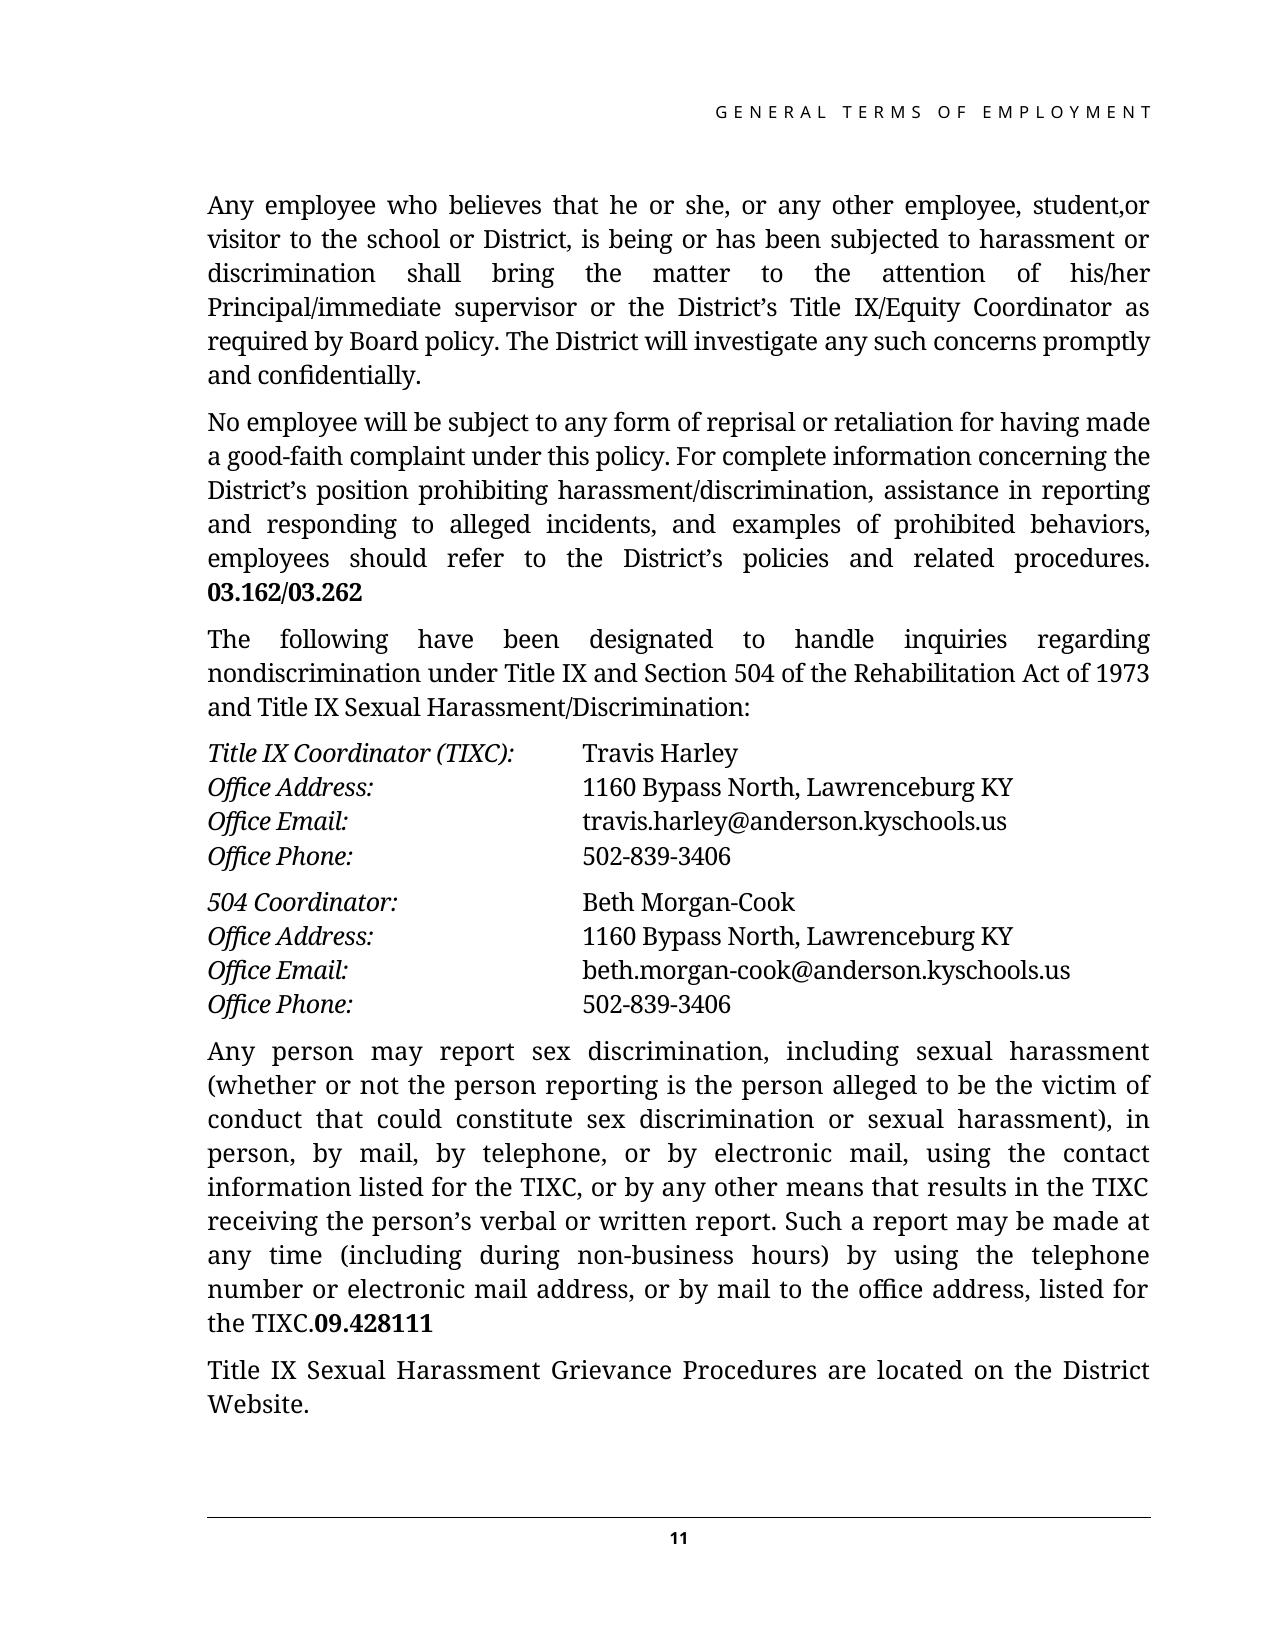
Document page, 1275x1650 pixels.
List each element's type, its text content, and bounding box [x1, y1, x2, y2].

text Any employee who believes that he or she, or any other employee, student,or visitor to the school or District, is being or has been subjected to harassment or discrimination shall bring the matter to the attention of his/her Principal/immediate supervisor or the District’s Title IX/Equity Coordinator as required by Board policy. The District will investigate any such concerns promptly and confidentially. [207, 187, 1151, 392]
text 504 Coordinator: Beth Morgan-Cook [207, 885, 1151, 919]
text Office Email: travis.harley@anderson.kyschools.us [207, 804, 1151, 838]
text Title IX Coordinator (TIXC): Travis Harley [207, 736, 1151, 770]
text Office Phone: 502-839-3406 [207, 838, 1151, 872]
text Office Address: 1160 Bypass North, Lawrenceburg KY [207, 919, 1151, 953]
text The following have been designated to handle inquiries regarding nondiscrimination under Title IX and Section 504 of the Rehabilitation Act of 1973 and Title IX Sexual Harassment/Discrimination: [207, 621, 1151, 723]
text Office Phone: 502-839-3406 [207, 987, 1151, 1021]
text No employee will be subject to any form of reprisal or retaliation for having made a good-faith complaint under this policy. For complete information concerning the District’s position prohibiting harassment/discrimination, assistance in reporting and responding to alleged incidents, and examples of prohibited behaviors, employees should refer to the District’s policies and related procedures. 03.162/03.262 [207, 404, 1151, 609]
text Office Email: beth.morgan-cook@anderson.kyschools.us [207, 953, 1151, 987]
text Any person may report sex discrimination, including sexual harassment (whether or not the person reporting is the person alleged to be the victim of conduct that could constitute sex discrimination or sexual harassment), in person, by mail, by telephone, or by electronic mail, using the contact information listed for the TIXC, or by any other means that results in the TIXC receiving the person’s verbal or written report. Such a report may be made at any time (including during non-business hours) by using the telephone number or electronic mail address, or by mail to the office address, listed for the TIXC.09.428111 [207, 1033, 1151, 1340]
text Title IX Sexual Harassment Grievance Procedures are located on the District Website. [207, 1352, 1151, 1421]
text Office Address: 1160 Bypass North, Lawrenceburg KY [207, 770, 1151, 804]
